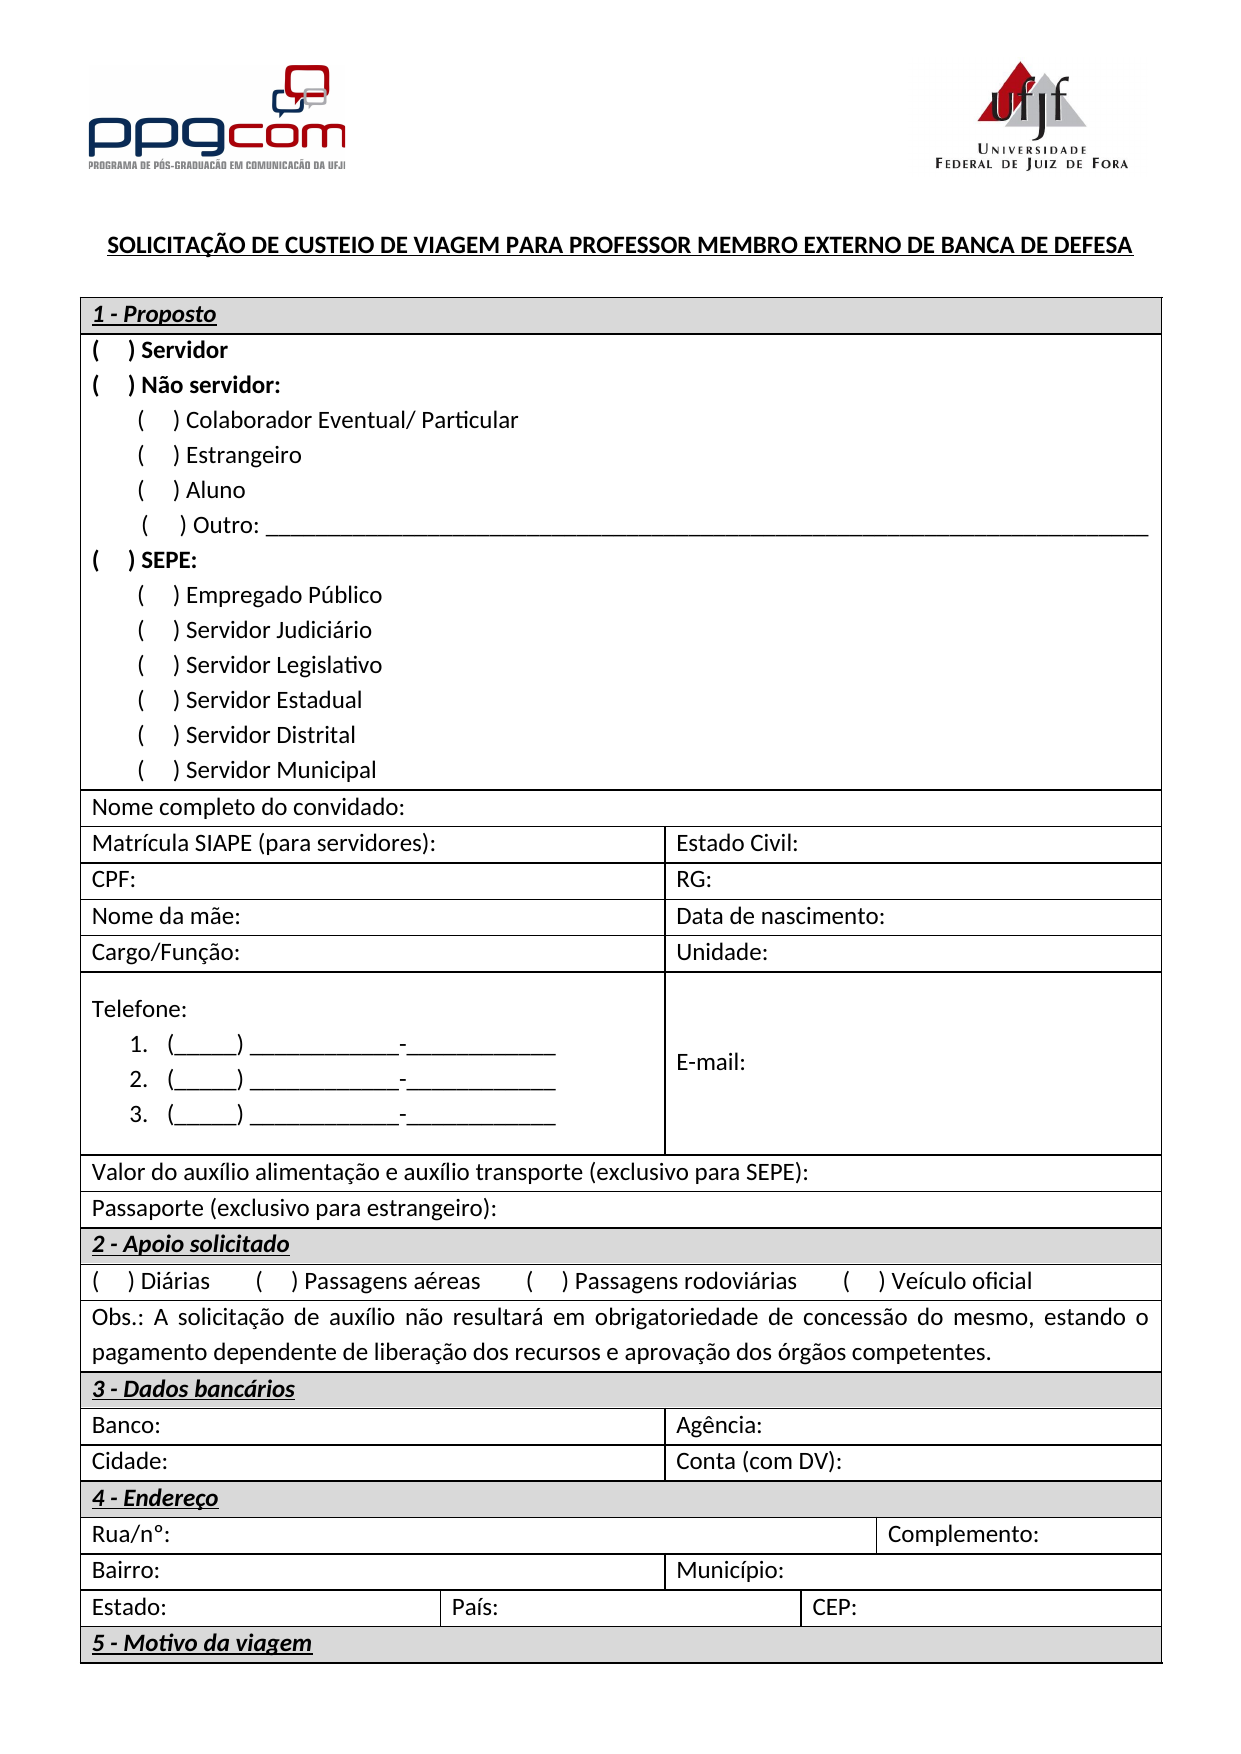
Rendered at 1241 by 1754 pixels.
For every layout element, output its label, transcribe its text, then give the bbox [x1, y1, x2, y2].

picture [88, 65, 345, 169]
table_cell Matrícula SIAPE (para servidores): [81, 827, 664, 862]
table_cell RG: [666, 864, 1161, 898]
table_cell Bairro: [81, 1555, 664, 1589]
table_cell Nome da mãe: [81, 900, 664, 935]
table_cell Agência: [666, 1409, 1161, 1444]
table_cell 4 - Endereço [81, 1482, 1161, 1517]
table_cell ( ) Servidor ( ) Não servidor: ( ) Colaborador Eventual/ Particular ( ) Estrangeiro ( ) Aluno ( ) Outro: _______________________________________________________________________ ( ) SEPE: ( ) Empregado Público ( ) Servidor Judiciário ( ) Servidor Legislativo ( ) Servidor Estadual ( ) Servidor Distrital ( ) Servidor Municipal [81, 335, 1161, 789]
table_cell Telefone: (_____) ____________-____________ (_____) ____________-____________ (_____) ____________-____________ [81, 973, 664, 1154]
table_cell Conta (com DV): [666, 1446, 1161, 1480]
table_cell País: [441, 1591, 800, 1626]
picture [907, 57, 1149, 177]
table_cell CPF: [81, 864, 664, 898]
table_cell Nome completo do convidado: [81, 791, 1161, 826]
table_cell Município: [666, 1555, 1161, 1589]
table_cell Valor do auxílio alimentação e auxílio transporte (exclusivo para SEPE): [81, 1156, 1161, 1191]
table_cell Complemento: [877, 1518, 1161, 1553]
table_cell ( ) Diárias ( ) Passagens aéreas ( ) Passagens rodoviárias ( ) Veículo oficial [81, 1265, 1161, 1300]
table_cell Cargo/Função: [81, 936, 664, 971]
table_cell Unidade: [666, 936, 1161, 971]
text SOLICITAÇÃO DE CUSTEIO DE VIAGEM PARA PROFESSOR MEMBRO EXTERNO DE BANCA DE DEFESA [89, 229, 1152, 292]
table_cell 2 - Apoio solicitado [81, 1229, 1161, 1263]
table_cell E-mail: [666, 973, 1161, 1154]
table_cell Banco: [81, 1409, 664, 1444]
table_cell Cidade: [81, 1446, 664, 1480]
table_cell Estado Civil: [666, 827, 1161, 862]
table_cell CEP: [802, 1591, 1161, 1626]
table_cell Estado: [81, 1591, 440, 1626]
table_cell 3 - Dados bancários [81, 1373, 1161, 1407]
table_cell Data de nascimento: [666, 900, 1161, 935]
table_cell Obs.: A solicitação de auxílio não resultará em obrigatoriedade de concessão do mesmo, estando o pagamento dependente de liberação dos recursos e aprovação dos órgãos competentes. [81, 1301, 1161, 1371]
table_cell 5 - Motivo da viagem [81, 1627, 1161, 1662]
table_cell Rua/nº: [81, 1518, 876, 1553]
table_cell Passaporte (exclusivo para estrangeiro): [81, 1192, 1161, 1227]
table_header 1 - Proposto [81, 298, 1161, 333]
